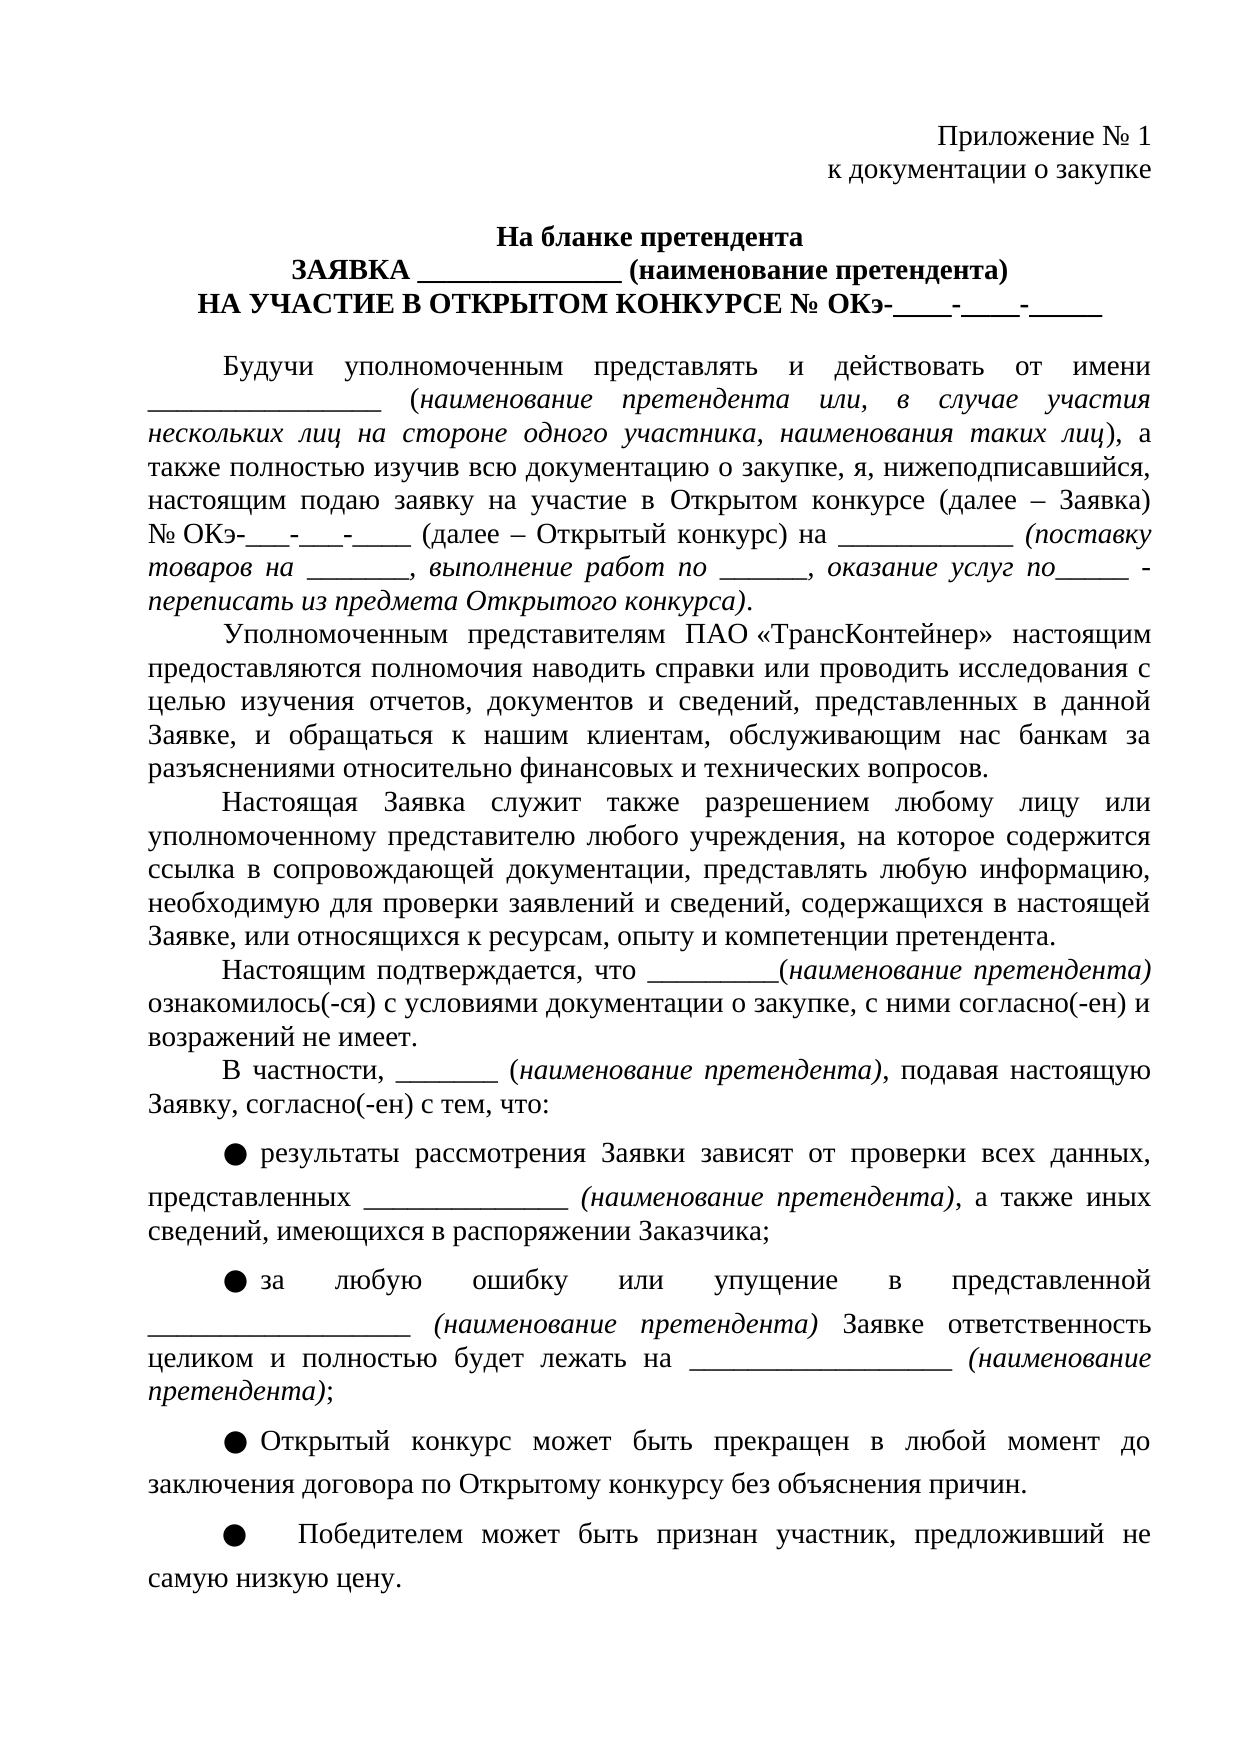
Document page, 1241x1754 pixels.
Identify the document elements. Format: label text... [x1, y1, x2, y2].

list Победителем может быть признан участник, предложивший не самую низкую цену. [148, 1500, 1152, 1593]
text НА УЧАСТИЕ В ОТКРЫТОМ КОНКУРСЕ № ОКэ-____-____-_____ [148, 286, 1152, 319]
text Настоящая Заявка служит также разрешением любому лицу или уполномоченному представителю любого учреждения, на которое содержится ссылка в сопровождающей документации, представлять любую информацию, необходимую для проверки заявлений и сведений, содержащихся в настоящей Заявке, или относящихся к ресурсам, опыту и компетенции претендента. [148, 784, 1152, 952]
list результаты рассмотрения Заявки зависят от проверки всех данных, представленных ______________ (наименование претендента), а также иных сведений, имеющихся в распоряжении Заказчика; [148, 1119, 1152, 1246]
text Будучи уполномоченным представлять и действовать от имени ________________ (наименование претендента или, в случае участия нескольких лиц на стороне одного участника, наименования таких лиц), а также полностью изучив всю документацию о закупке, я, нижеподписавшийся, настоящим подаю заявку на участие в Открытом конкурсе (далее – Заявка) № ОКэ-___-___-____ (далее – Открытый конкурс) на ____________ (поставку товаров на _______, выполнение работ по ______, оказание услуг по_____ - переписать из предмета Открытого конкурса). [148, 348, 1152, 616]
text Приложение № 1 [148, 118, 1152, 152]
list за любую ошибку или упущение в представленной __________________ (наименование претендента) Заявке ответственность целиком и полностью будет лежать на __________________ (наименование претендента); [148, 1246, 1152, 1407]
text Уполномоченным представителям ПАО «ТрансКонтейнер» настоящим предоставляются полномочия наводить справки или проводить исследования с целью изучения отчетов, документов и сведений, представленных в данной Заявке, и обращаться к нашим клиентам, обслуживающим нас банкам за разъяснениями относительно финансовых и технических вопросов. [148, 616, 1152, 784]
text На бланке претендента [148, 219, 1152, 252]
text В частности, _______ (наименование претендента), подавая настоящую Заявку, согласно(-ен) с тем, что: [148, 1052, 1152, 1119]
text ЗАЯВКА ______________ (наименование претендента) [148, 252, 1152, 286]
text к документации о закупке [148, 152, 1152, 185]
list Открытый конкурс может быть прекращен в любой момент до заключения договора по Открытому конкурсу без объяснения причин. [148, 1407, 1152, 1500]
text Настоящим подтверждается, что _________(наименование претендента) ознакомилось(-ся) с условиями документации о закупке, с ними согласно(-ен) и возражений не имеет. [148, 952, 1152, 1052]
